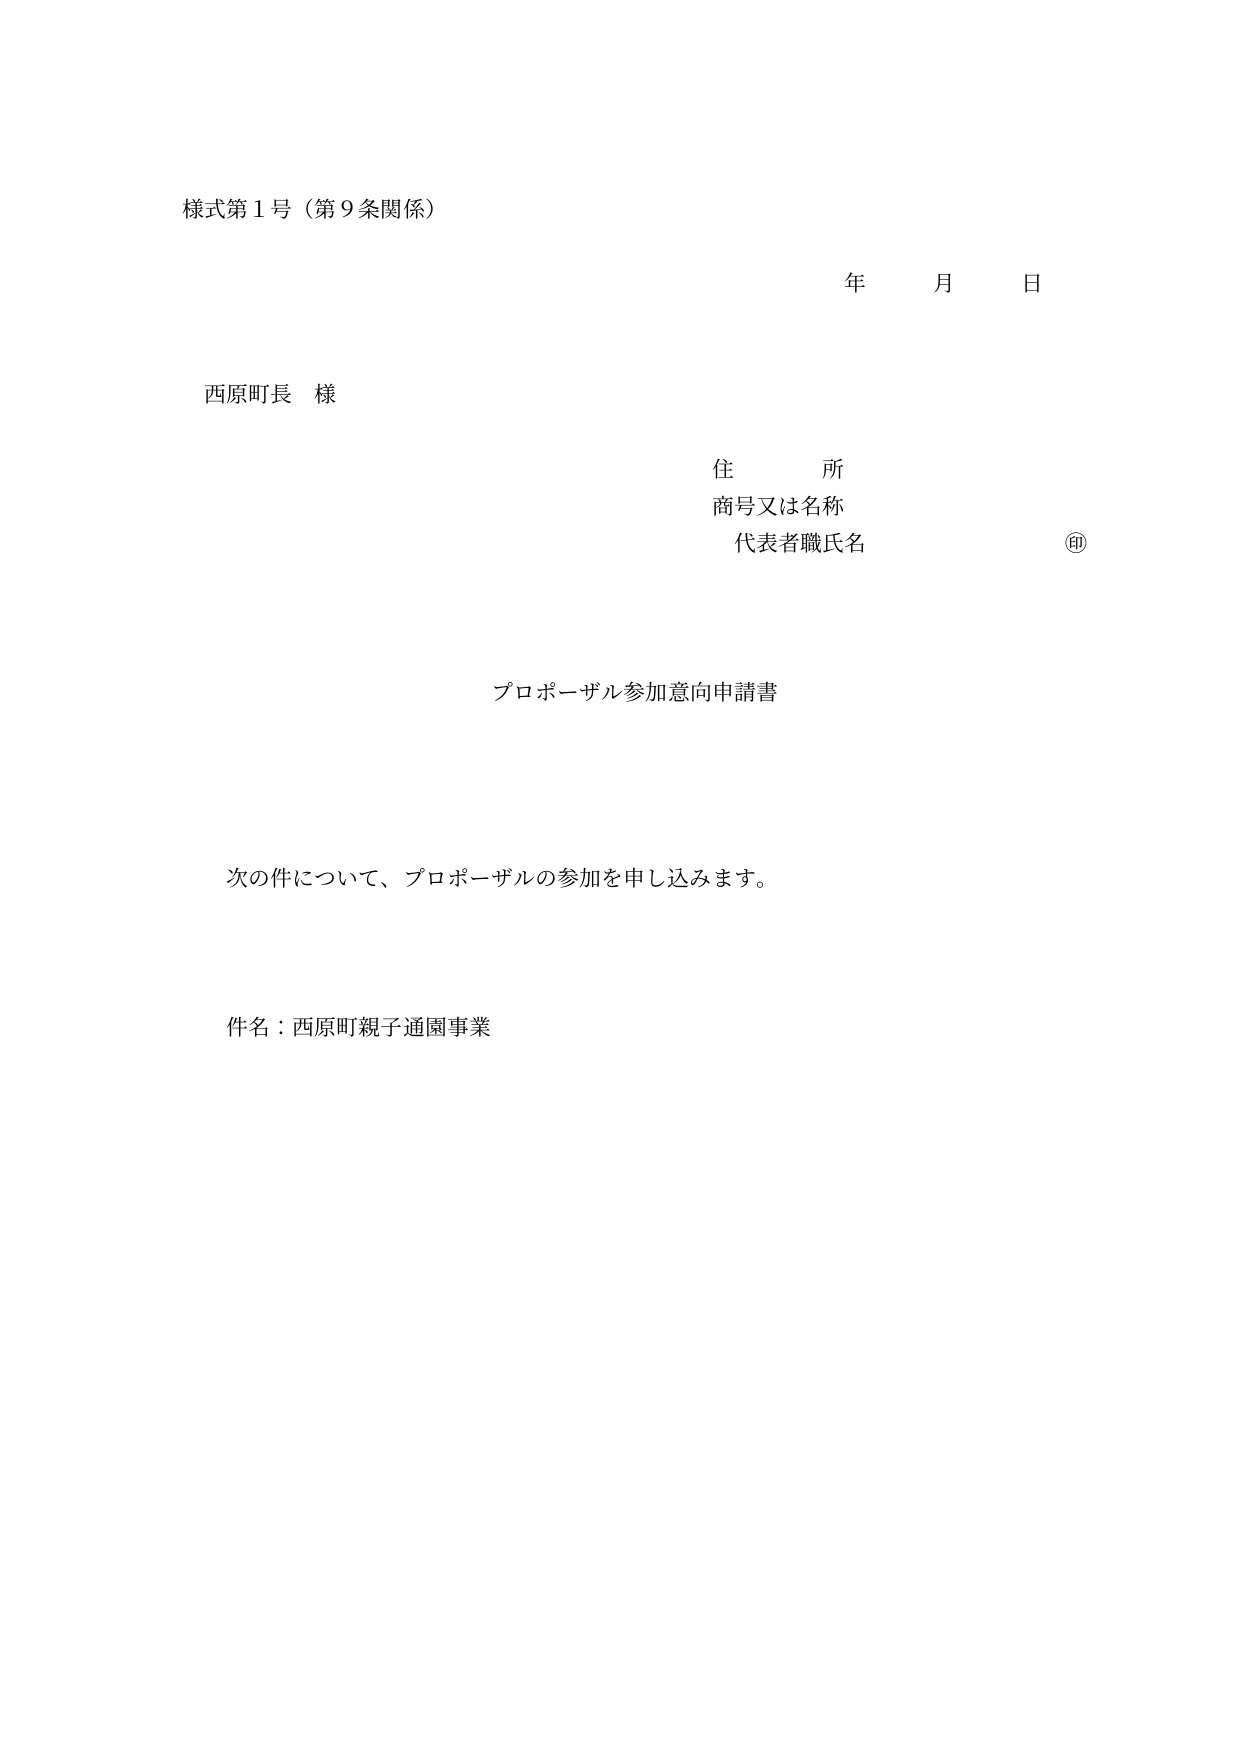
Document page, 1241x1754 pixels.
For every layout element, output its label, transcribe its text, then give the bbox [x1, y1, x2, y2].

text 住 所 [182, 449, 1087, 486]
text 商号又は名称 [182, 486, 1087, 524]
text 年 月 日 [182, 263, 1087, 301]
text 次の件について、プロポーザルの参加を申し込みます。 [182, 858, 1087, 896]
text 西原町長 様 [182, 375, 1087, 412]
text プロポーザル参加意向申請書 [182, 672, 1087, 709]
text 様式第１号（第９条関係） [182, 189, 1087, 226]
text 件名：西原町親子通園事業 [182, 1007, 1087, 1044]
text 代表者職氏名 ㊞ [182, 524, 1087, 561]
